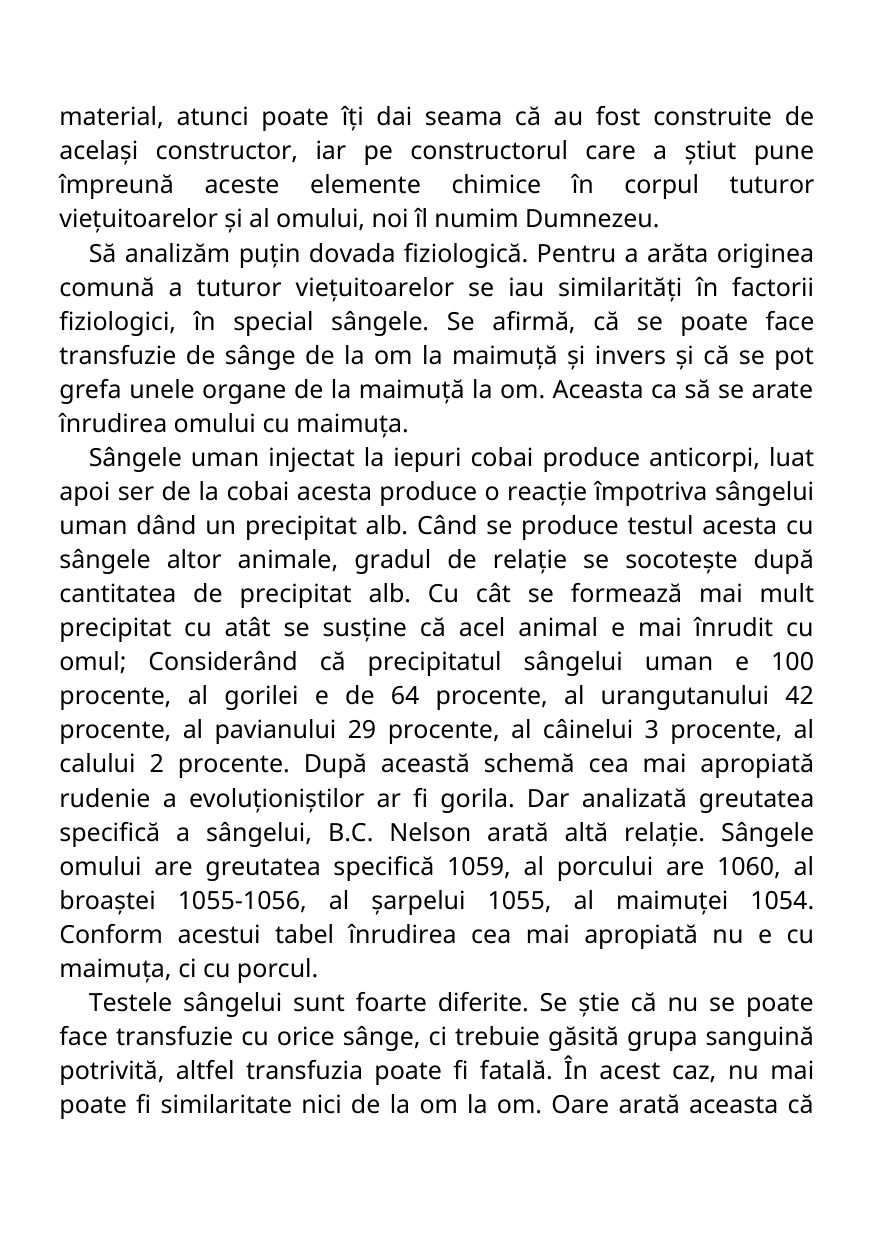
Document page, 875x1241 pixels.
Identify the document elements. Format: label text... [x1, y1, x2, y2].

text Sângele uman injectat la iepuri cobai produce anticorpi, luat apoi ser de la cobai acesta produce o reacţie împotriva sângelui uman dând un precipitat alb. Când se produce testul acesta cu sângele altor animale, gradul de relaţie se socoteşte după cantitatea de precipitat alb. Cu cât se formează mai mult precipitat cu atât se susţine că acel animal e mai înrudit cu omul; Considerând că precipitatul sângelui uman e 100 procente, al gorilei e de 64 procente, al urangutanului 42 procente, al pavianului 29 procente, al câinelui 3 procente, al calului 2 procente. După această schemă cea mai apropiată rudenie a evoluţioniştilor ar fi gorila. Dar analizată greutatea specifică a sângelui, B.C. Nelson arată altă relaţie. Sângele omului are greutatea specifică 1059, al porcului are 1060, al broaştei 1055-1056, al şarpelui 1055, al maimuţei 1054. Conform acestui tabel înrudirea cea mai apropiată nu e cu maimuţa, ci cu porcul. [59, 439, 815, 984]
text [59, 984, 815, 1121]
text Să analizăm puţin dovada fiziologică. Pentru a arăta originea comună a tuturor vieţuitoarelor se iau similarităţi în factorii fiziologici, în special sângele. Se afirmă, că se poate face transfuzie de sânge de la om la maimuţă şi invers şi că se pot grefa unele organe de la maimuţă la om. Aceasta ca să se arate înrudirea omului cu maimuţa. [59, 235, 815, 439]
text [59, 99, 815, 235]
